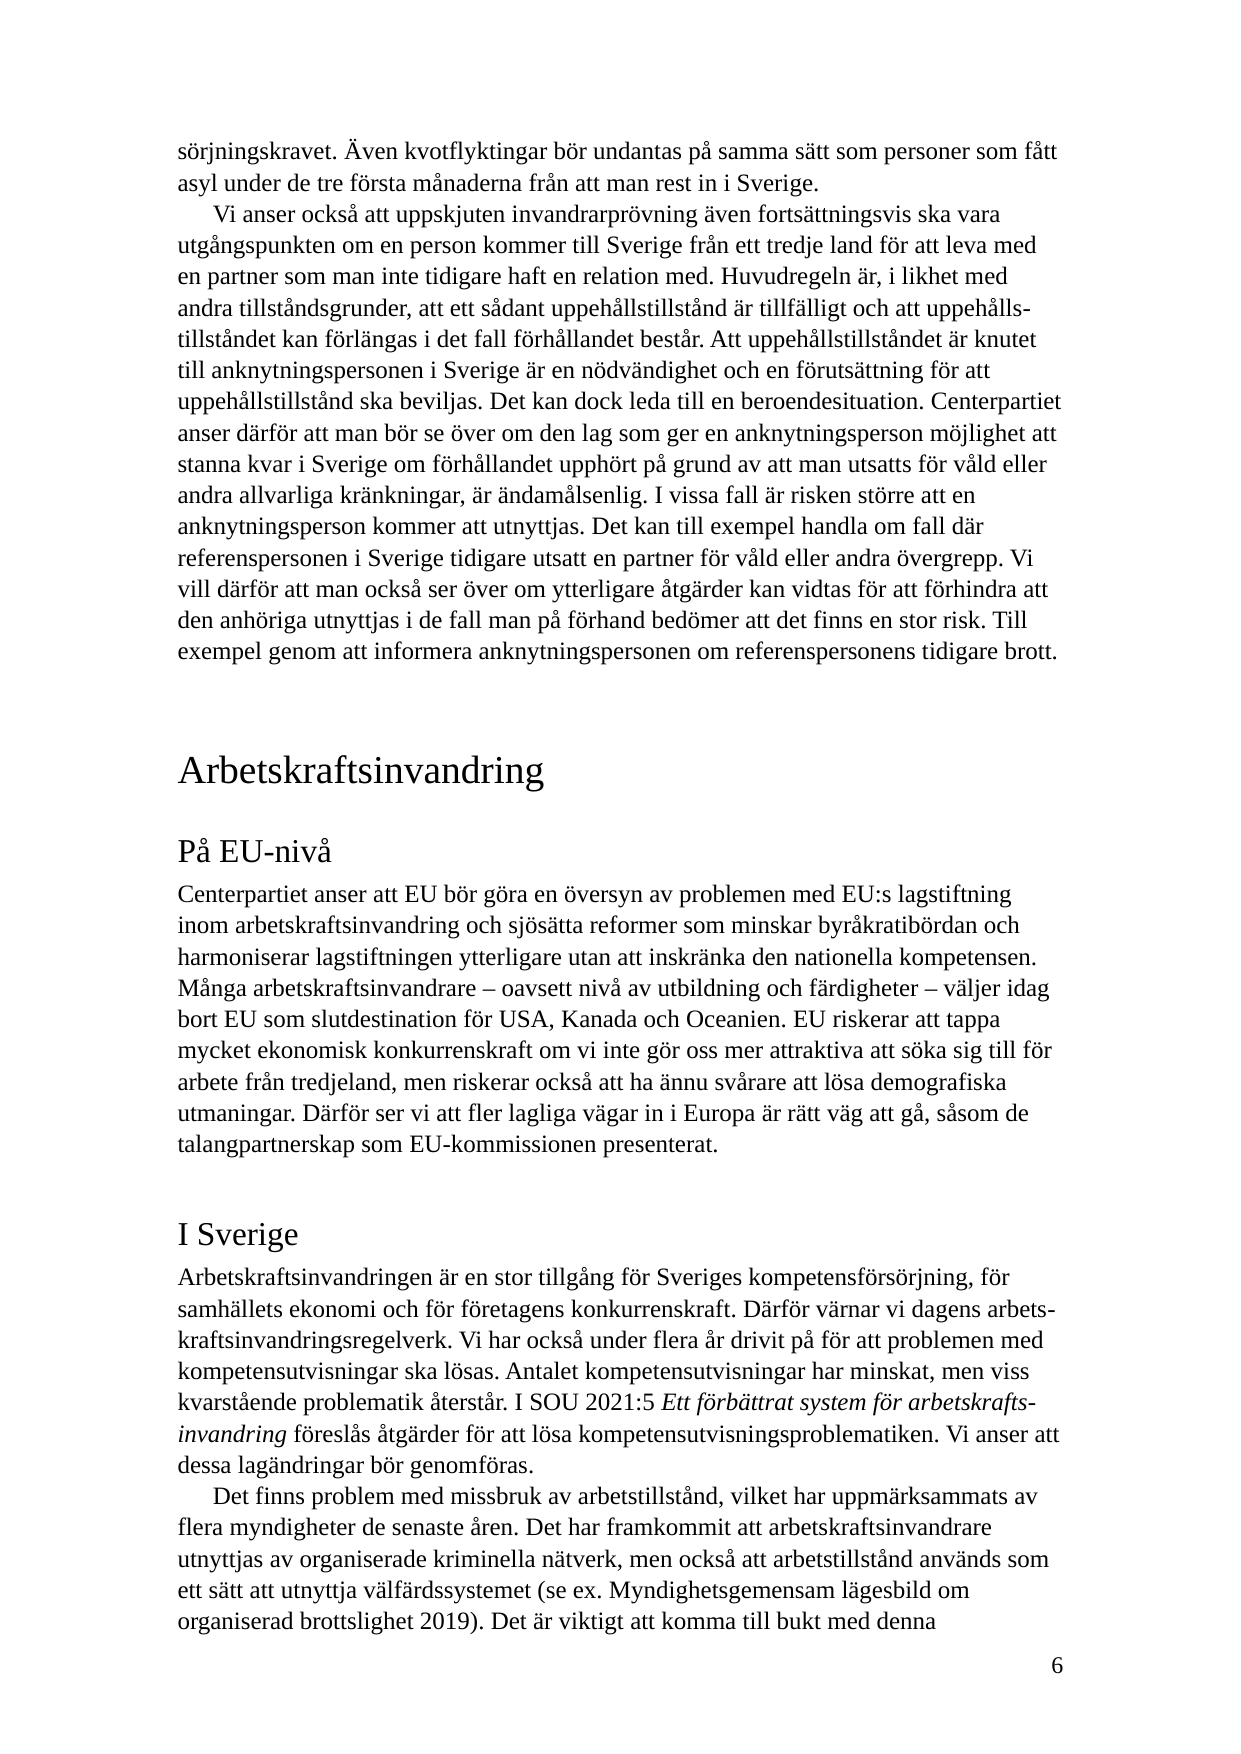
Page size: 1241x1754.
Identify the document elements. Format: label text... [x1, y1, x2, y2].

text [177, 134, 1063, 196]
text Centerpartiet anser att EU bör göra en översyn av problemen med EU:s lagstiftning inom arbetskraftsinvandring och sjösätta reformer som minskar byråkratibördan och harmoniserar lagstiftningen ytterligare utan att inskränka den nationella kompetensen. Många arbetskraftsinvandrare – oavsett nivå av utbildning och färdigheter – väljer idag bort EU som slutdestination för USA, Kanada och Oceanien. EU riskerar att tappa mycket ekonomisk konkurrenskraft om vi inte gör oss mer attraktiva att söka sig till för arbete från tredjeland, men riskerar också att ha ännu svårare att lösa demografiska utmaningar. Därför ser vi att fler lagliga vägar in i Europa är rätt väg att gå, såsom de talangpartnerskap som EU-kommissionen presenterat. [177, 877, 1063, 1158]
subtitle På EU-nivå [177, 837, 1063, 868]
text Arbetskraftsinvandringen är en stor tillgång för Sveriges kompetensförsörjning, för samhällets ekonomi och för företagens konkurrenskraft. Därför värnar vi dagens arbetskraftsinvandringsregelverk. Vi har också under flera år drivit på för att problemen med kompetensutvisningar ska lösas. Antalet kompetensutvisningar har minskat, men viss kvarstående problematik återstår. I SOU 2021:5 Ett förbättrat system för arbetskraftsinvandring föreslås åtgärder för att lösa kompetensutvisningsproblematiken. Vi anser att dessa lagändringar bör genomföras. [177, 1260, 1063, 1479]
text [177, 1479, 1063, 1635]
text Vi anser också att uppskjuten invandrarprövning även fortsättningsvis ska vara utgångspunkten om en person kommer till Sverige från ett tredje land för att leva med en partner som man inte tidigare haft en relation med. Huvudregeln är, i likhet med andra tillståndsgrunder, att ett sådant uppehållstillstånd är tillfälligt och att uppehållstillståndet kan förlängas i det fall förhållandet består. Att uppehållstillståndet är knutet till anknytningspersonen i Sverige är en nödvändighet och en förutsättning för att uppehållstillstånd ska beviljas. Det kan dock leda till en beroendesituation. Centerpartiet anser därför att man bör se över om den lag som ger en anknytningsperson möjlighet att stanna kvar i Sverige om förhållandet upphört på grund av att man utsatts för våld eller andra allvarliga kränkningar, är ändamålsenlig. I vissa fall är risken större att en anknytningsperson kommer att utnyttjas. Det kan till exempel handla om fall där referenspersonen i Sverige tidigare utsatt en partner för våld eller andra övergrepp. Vi vill därför att man också ser över om ytterligare åtgärder kan vidtas för att förhindra att den anhöriga utnyttjas i de fall man på förhand bedömer att det finns en stor risk. Till exempel genom att informera anknytningspersonen om referenspersonens tidigare brott. [177, 196, 1063, 665]
subtitle Arbetskraftsinvandring [177, 751, 1063, 791]
subtitle I Sverige [177, 1220, 1063, 1252]
